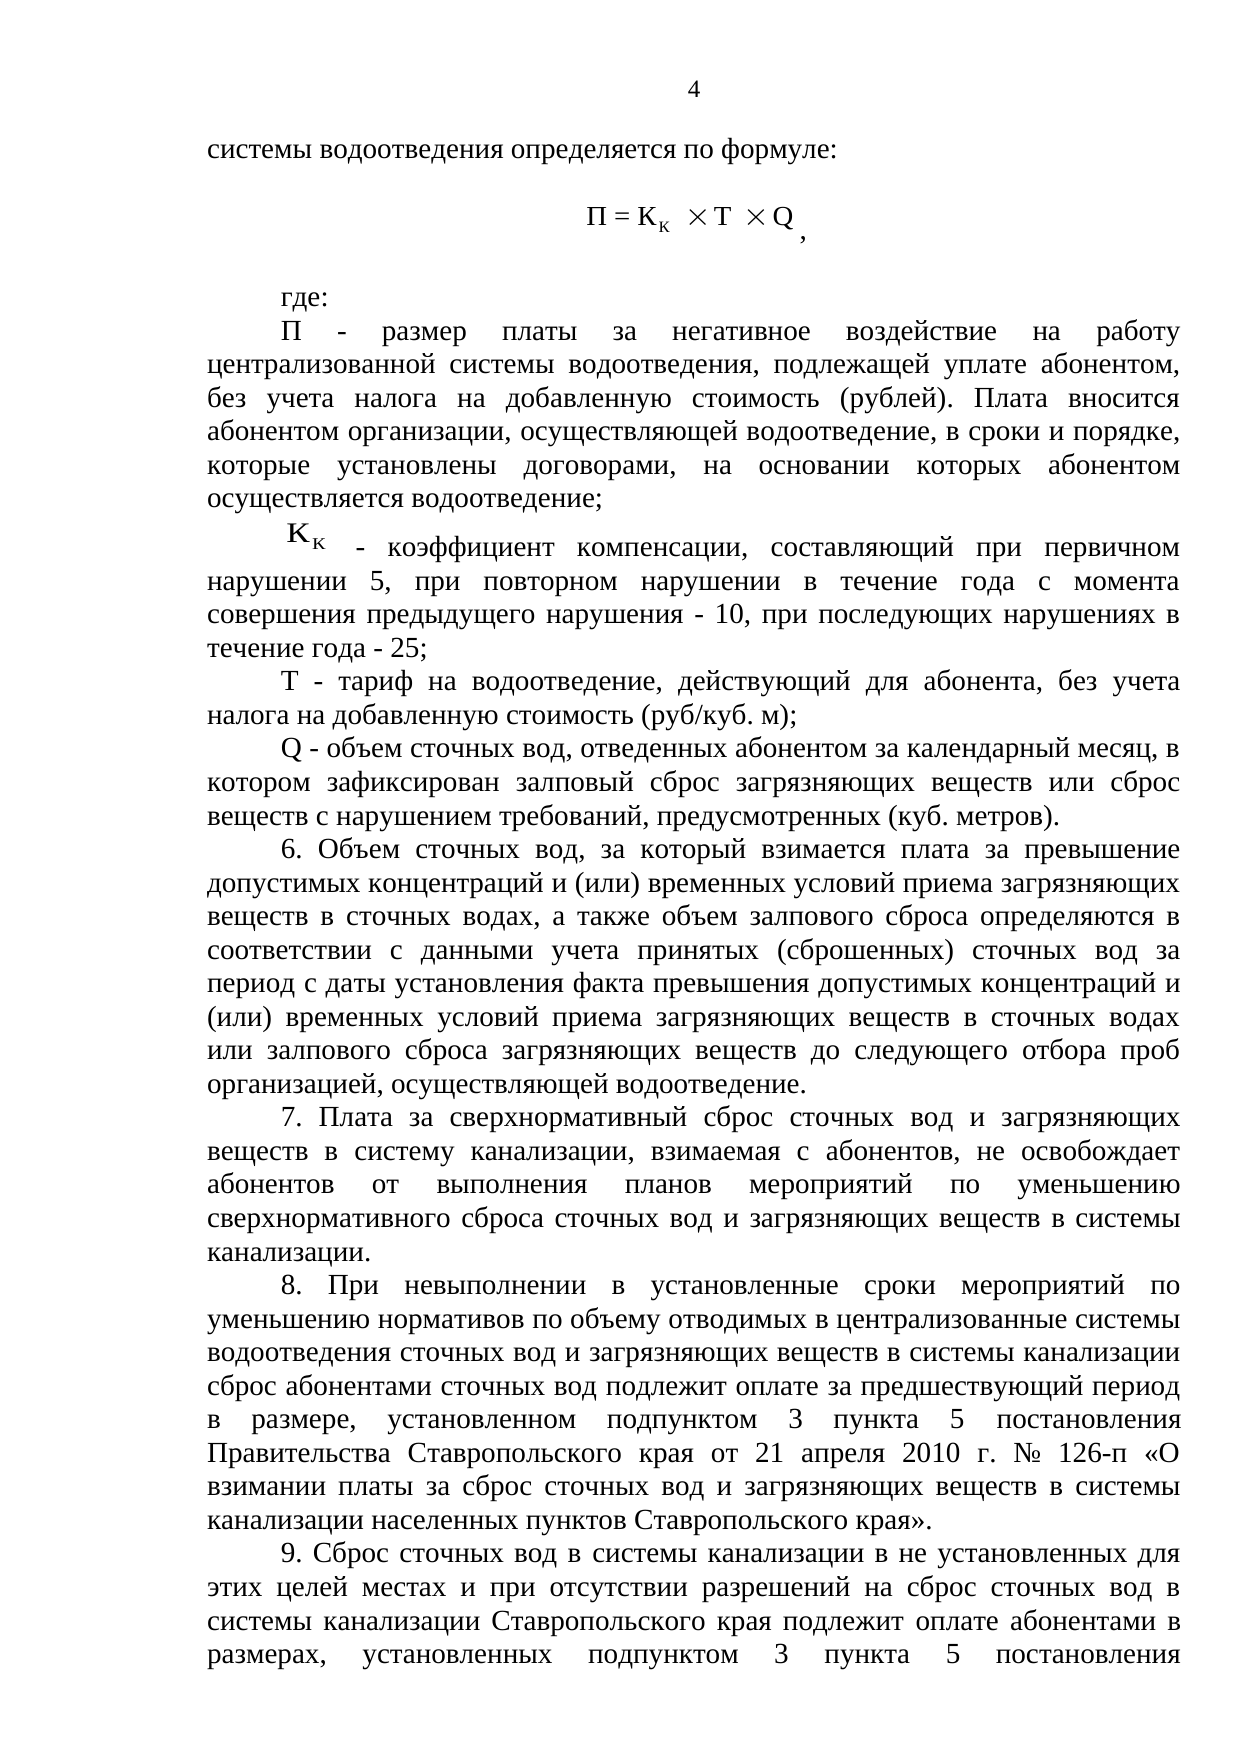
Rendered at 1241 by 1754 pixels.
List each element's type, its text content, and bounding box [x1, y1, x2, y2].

text - коэффициент компенсации, составляющий при первичном нарушении 5, при повторном нарушении в течение года с момента совершения предыдущего нарушения - 10, при последующих нарушениях в течение года - 25; [207, 514, 1181, 663]
text 8. При невыполнении в установленные сроки мероприятий по уменьшению нормативов по объему отводимых в централизованные системы водоотведения сточных вод и загрязняющих веществ в системы канализации сброс абонентами сточных вод подлежит оплате за предшествующий период в размере, установленном подпунктом 3 пункта 5 постановления Правительства Ставропольского края от 21 апреля 2010 г. № 126-п «О взимании платы за сброс сточных вод и загрязняющих веществ в системы канализации населенных пунктов Ставропольского края». [207, 1267, 1181, 1536]
text где: [207, 279, 1181, 313]
text 7. Плата за сверхнормативный сброс сточных вод и загрязняющих веществ в систему канализации, взимаемая с абонентов, не освобождает абонентов от выполнения планов мероприятий по уменьшению сверхнормативного сброса сточных вод и загрязняющих веществ в системы канализации. [207, 1099, 1181, 1267]
text П - размер платы за негативное воздействие на работу централизованной системы водоотведения, подлежащей уплате абонентом, без учета налога на добавленную стоимость (рублей). Плата вносится абонентом организации, осуществляющей водоотведение, в сроки и порядке, которые установлены договорами, на основании которых абонентом осуществляется водоотведение; [207, 313, 1181, 514]
text 6. Объем сточных вод, за который взимается плата за превышение допустимых концентраций и (или) временных условий приема загрязняющих веществ в сточных водах, а также объем залпового сброса определяются в соответствии с данными учета принятых (сброшенных) сточных вод за период с даты установления факта превышения допустимых концентраций и (или) временных условий приема загрязняющих веществ в сточных водах или залпового сброса загрязняющих веществ до следующего отбора проб организацией, осуществляющей водоотведение. [207, 831, 1181, 1099]
text , [207, 198, 1181, 246]
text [207, 131, 1181, 165]
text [207, 1536, 1181, 1670]
text Т - тариф на водоотведение, действующий для абонента, без учета налога на добавленную стоимость (руб/куб. м); [207, 663, 1181, 731]
text Q - объем сточных вод, отведенных абонентом за календарный месяц, в котором зафиксирован залповый сброс загрязняющих веществ или сброс веществ с нарушением требований, предусмотренных (куб. метров). [207, 731, 1181, 831]
